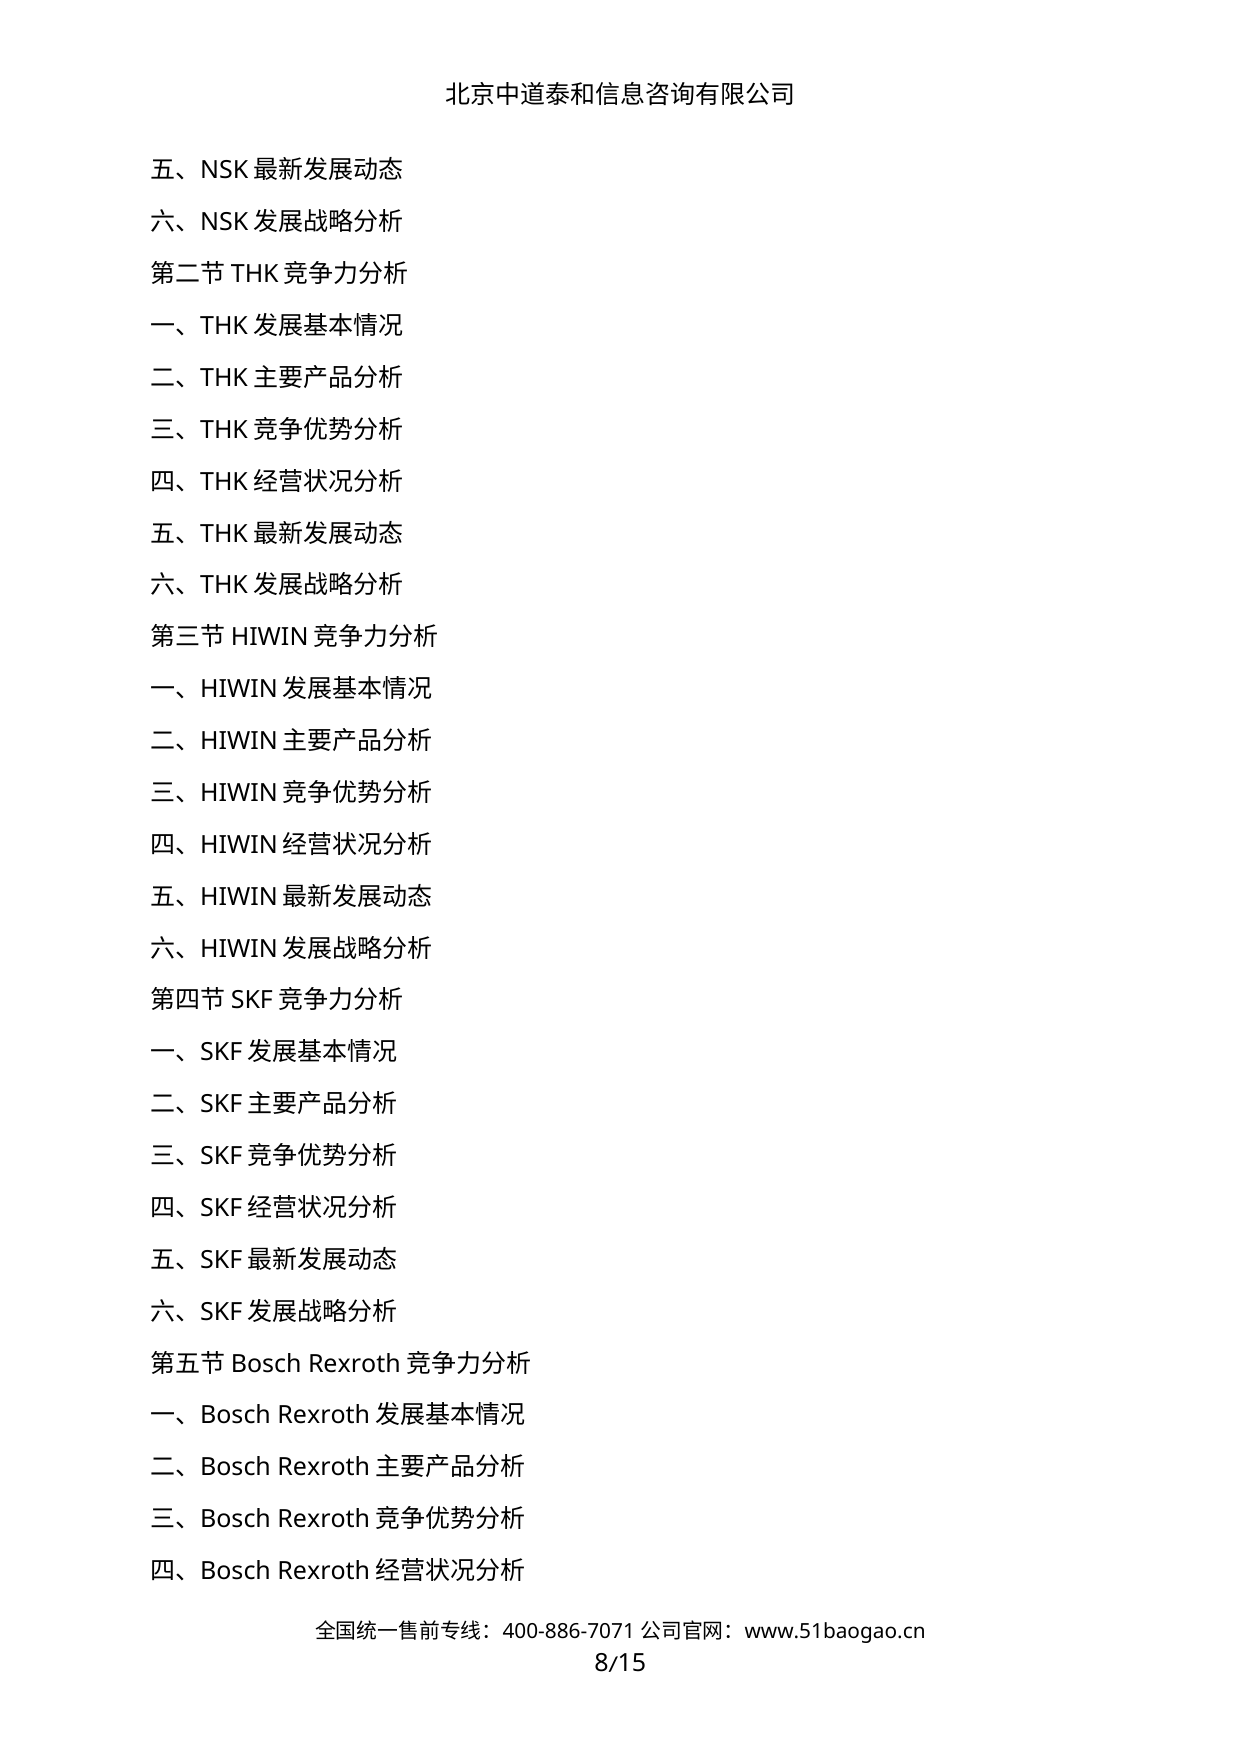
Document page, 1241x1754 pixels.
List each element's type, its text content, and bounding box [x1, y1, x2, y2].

text 一、THK发展基本情况 [150, 306, 1090, 342]
text 五、HIWIN最新发展动态 [150, 876, 1090, 912]
text 二、SKF主要产品分析 [150, 1084, 1090, 1120]
text 五、THK最新发展动态 [150, 513, 1090, 549]
text 第三节 HIWIN竞争力分析 [150, 617, 1090, 653]
text 六、HIWIN发展战略分析 [150, 928, 1090, 964]
text 二、Bosch Rexroth主要产品分析 [150, 1447, 1090, 1483]
text 四、HIWIN经营状况分析 [150, 824, 1090, 861]
text 二、HIWIN主要产品分析 [150, 721, 1090, 757]
text 二、THK主要产品分析 [150, 357, 1090, 394]
text 三、THK竞争优势分析 [150, 409, 1090, 446]
text 一、SKF发展基本情况 [150, 1032, 1090, 1068]
text 三、HIWIN竞争优势分析 [150, 772, 1090, 809]
text 六、SKF发展战略分析 [150, 1291, 1090, 1327]
text 四、THK经营状况分析 [150, 461, 1090, 497]
text 四、SKF经营状况分析 [150, 1187, 1090, 1224]
text 第五节 Bosch Rexroth竞争力分析 [150, 1343, 1090, 1379]
text 五、NSK最新发展动态 [150, 150, 1090, 186]
text 六、NSK发展战略分析 [150, 202, 1090, 238]
text 六、THK发展战略分析 [150, 565, 1090, 601]
text 三、SKF竞争优势分析 [150, 1136, 1090, 1172]
text 五、SKF最新发展动态 [150, 1239, 1090, 1276]
text 四、Bosch Rexroth经营状况分析 [150, 1551, 1090, 1587]
text 三、Bosch Rexroth竞争优势分析 [150, 1499, 1090, 1535]
text 一、Bosch Rexroth发展基本情况 [150, 1395, 1090, 1431]
text 一、HIWIN发展基本情况 [150, 669, 1090, 705]
text 第四节 SKF竞争力分析 [150, 980, 1090, 1016]
text 第二节 THK竞争力分析 [150, 254, 1090, 290]
